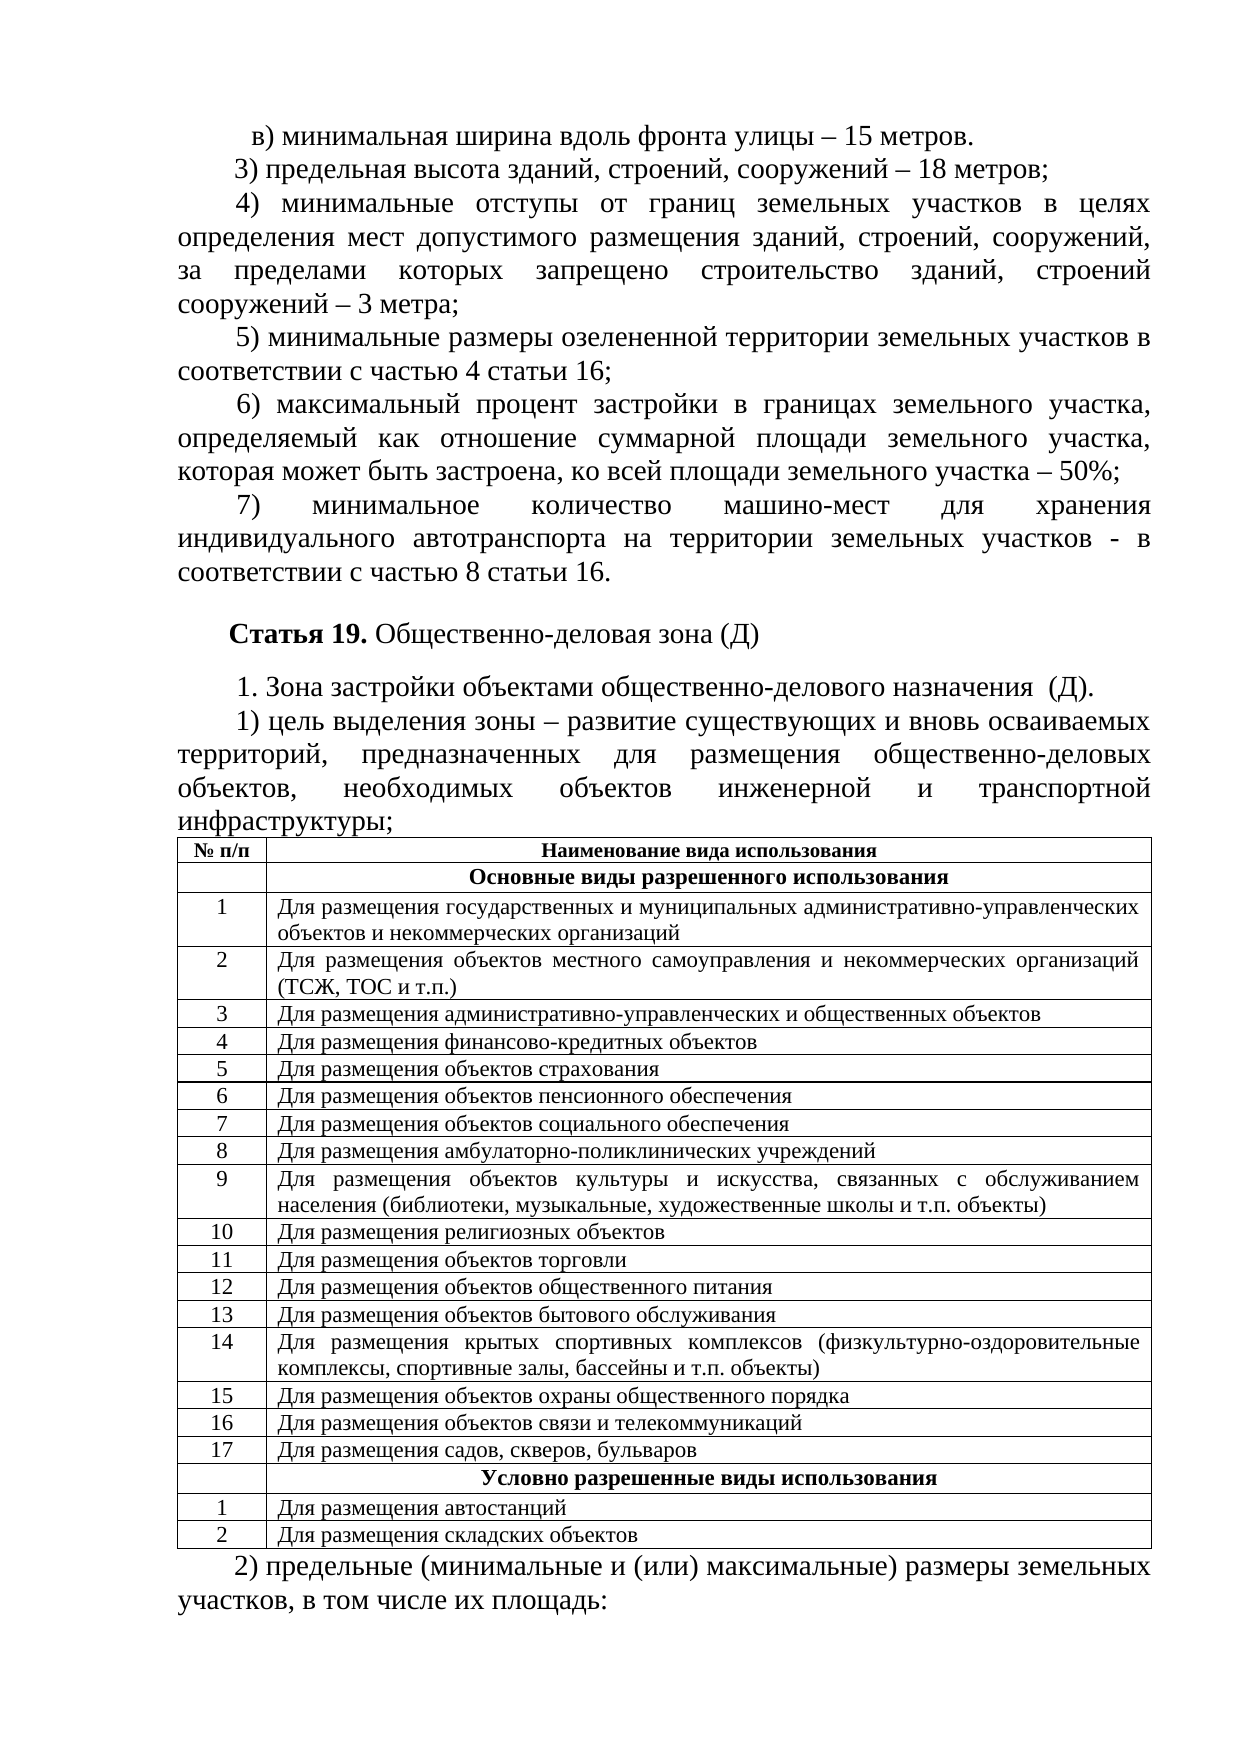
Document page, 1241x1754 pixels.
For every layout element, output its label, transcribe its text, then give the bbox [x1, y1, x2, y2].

table_cell Для размещения объектов страхования [267, 1055, 1151, 1081]
table_cell Для размещения административно-управленческих и общественных объектов [267, 1000, 1151, 1027]
table_cell Для размещения объектов местного самоуправления и некоммерческих организаций (ТСЖ, ТОС и т.п.) [267, 947, 1151, 999]
table_cell 13 [178, 1301, 266, 1327]
table_cell 5 [178, 1055, 266, 1081]
table_cell Для размещения крытых спортивных комплексов (физкультурно-оздоровительные комплексы, спортивные залы, бассейны и т.п. объекты) [267, 1328, 1151, 1381]
table_cell 2 [178, 1521, 266, 1547]
table_cell Для размещения амбулаторно-поликлинических учреждений [267, 1137, 1151, 1164]
text 2) предельные (минимальные и (или) максимальные) размеры земельных участков, в том числе их площадь: [177, 1549, 1152, 1616]
table_cell Для размещения государственных и муниципальных административно-управленческих объектов и некоммерческих организаций [267, 893, 1151, 946]
text 6) максимальный процент застройки в границах земельного участка, определяемый как отношение суммарной площади земельного участка, которая может быть застроена, ко всей площади земельного участка – 50%; [177, 386, 1152, 487]
table_cell 2 [178, 947, 266, 999]
table_cell Для размещения складских объектов [267, 1521, 1151, 1547]
table_cell 7 [178, 1110, 266, 1136]
table_cell Основные виды разрешенного использования [267, 863, 1151, 892]
list в) минимальная ширина вдоль фронта улицы – 15 метров. [177, 118, 1152, 152]
table_cell 1 [178, 1494, 266, 1520]
table_cell 1 [178, 893, 266, 946]
table_cell Для размещения объектов связи и телекоммуникаций [267, 1409, 1151, 1436]
table_cell 6 [178, 1083, 266, 1109]
table_cell 17 [178, 1437, 266, 1463]
table_cell Для размещения финансово-кредитных объектов [267, 1028, 1151, 1054]
table_header Наименование вида использования [267, 838, 1151, 862]
table_cell 12 [178, 1273, 266, 1299]
table_cell Для размещения объектов охраны общественного порядка [267, 1382, 1151, 1408]
text 3) предельная высота зданий, строений, сооружений – 18 метров; [234, 152, 1152, 185]
table_cell [178, 1464, 266, 1493]
table_cell 4 [178, 1028, 266, 1054]
text 1) цель выделения зоны – развитие существующих и вновь осваиваемых территорий, предназначенных для размещения общественно-деловых объектов, необходимых объектов инженерной и транспортной инфраструктуры; [177, 703, 1152, 837]
table_cell 8 [178, 1137, 266, 1164]
table_cell Для размещения объектов социального обеспечения [267, 1110, 1151, 1136]
text 4) минимальные отступы от границ земельных участков в целях определения мест допустимого размещения зданий, строений, сооружений, за пределами которых запрещено строительство зданий, строений сооружений – 3 метра; [177, 185, 1152, 319]
table_cell Для размещения автоcтанций [267, 1494, 1151, 1520]
table_cell Для размещения садов, скверов, бульваров [267, 1437, 1151, 1463]
table_cell Для размещения религиозных объектов [267, 1219, 1151, 1245]
table_cell 15 [178, 1382, 266, 1408]
table_cell Для размещения объектов бытового обслуживания [267, 1301, 1151, 1327]
table_cell 16 [178, 1409, 266, 1436]
table_cell 10 [178, 1219, 266, 1245]
table_cell Для размещения объектов культуры и искусства, связанных с обслуживанием населения (библиотеки, музыкальные, художественные школы и т.п. объекты) [267, 1165, 1151, 1217]
table_cell Условно разрешенные виды использования [267, 1464, 1151, 1493]
table_cell 3 [178, 1000, 266, 1027]
table_cell Для размещения объектов торговли [267, 1246, 1151, 1272]
table_cell 9 [178, 1165, 266, 1217]
table_header № п/п [178, 838, 266, 862]
text 5) минимальные размеры озелененной территории земельных участков в соответствии с частью 4 статьи 16; [177, 319, 1152, 386]
text Статья 19. Общественно-деловая зона (Д) [177, 616, 1152, 650]
table_cell Для размещения объектов общественного питания [267, 1273, 1151, 1299]
table_cell Для размещения объектов пенсионного обеспечения [267, 1083, 1151, 1109]
text 7) минимальное количество машино-мест для хранения индивидуального автотранспорта на территории земельных участков - в соответствии с частью 8 статьи 16. [177, 487, 1152, 588]
table_cell [178, 863, 266, 892]
table_cell 14 [178, 1328, 266, 1381]
text 1. Зона застройки объектами общественно-делового назначения (Д). [178, 669, 1152, 703]
table_cell 11 [178, 1246, 266, 1272]
